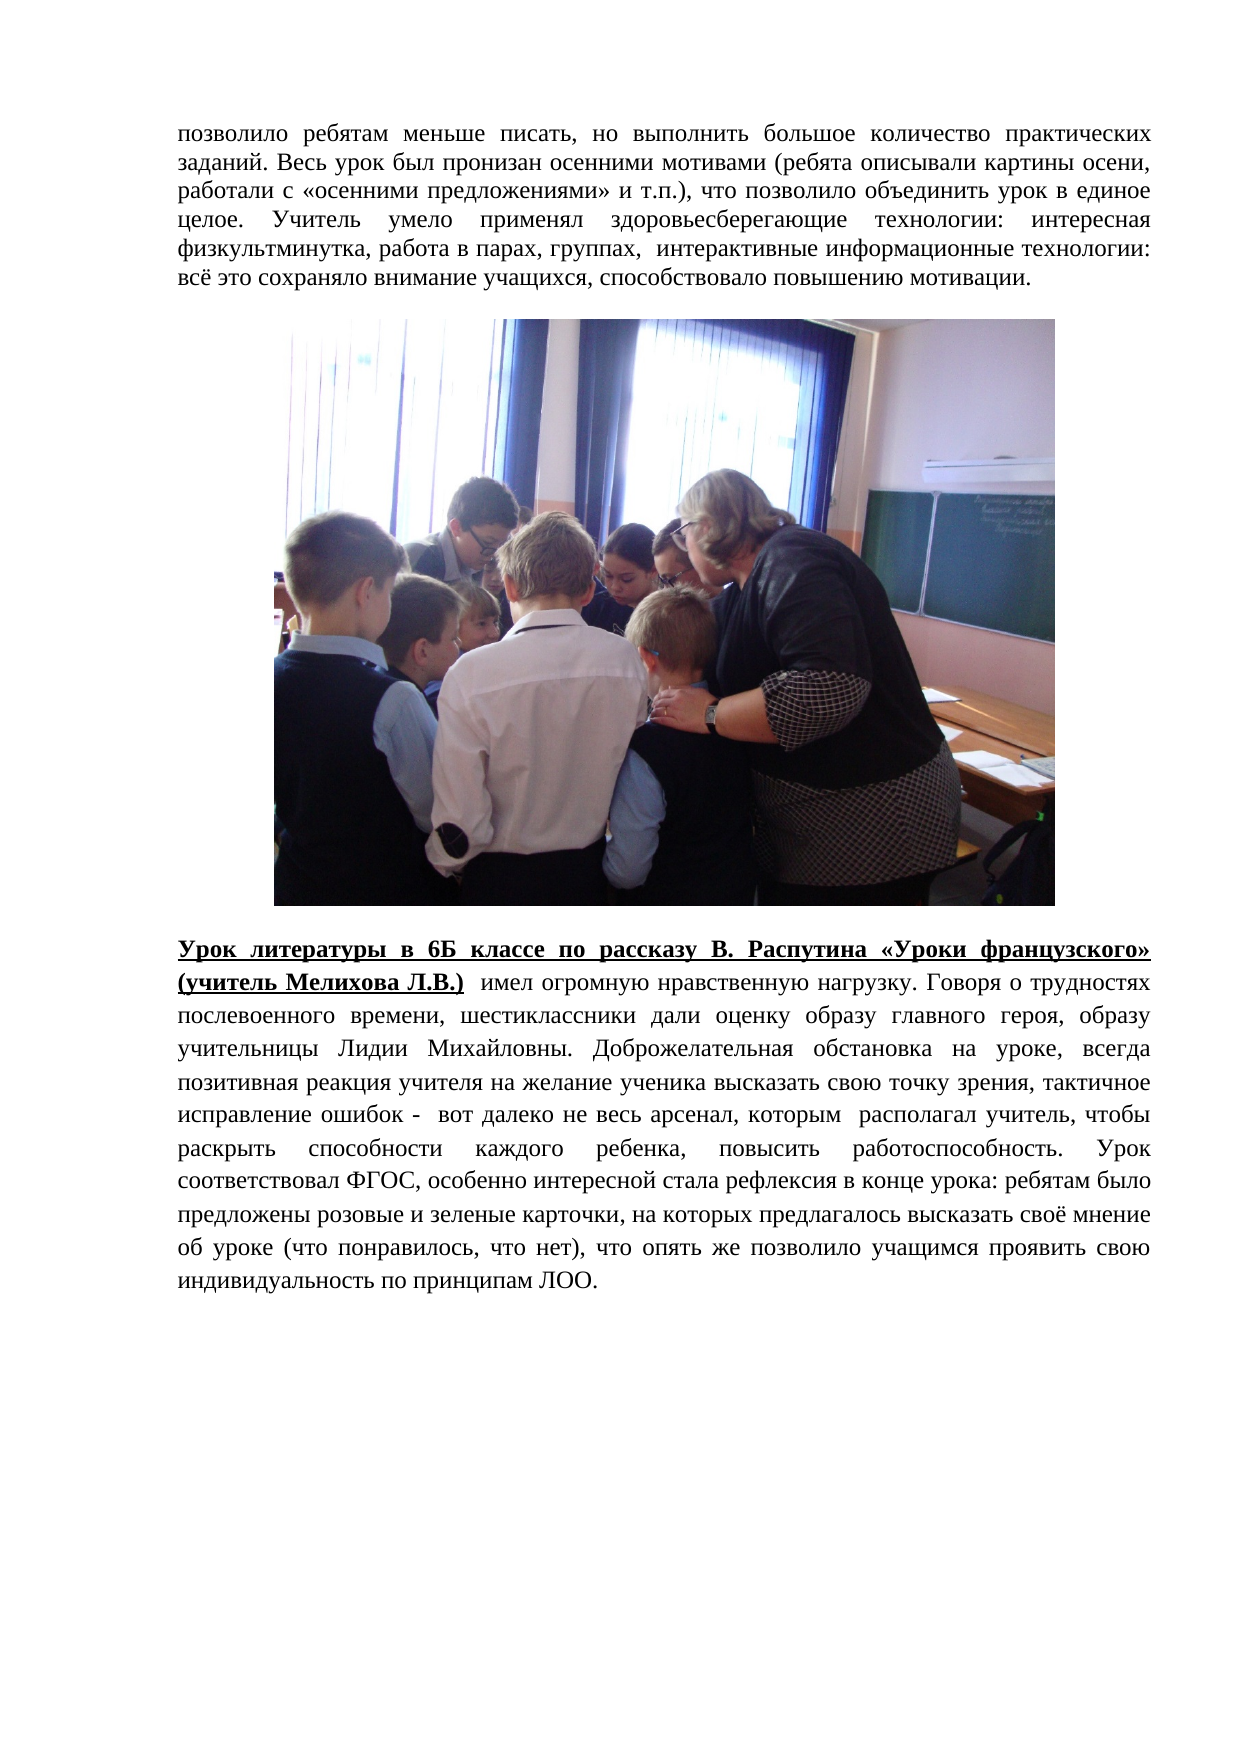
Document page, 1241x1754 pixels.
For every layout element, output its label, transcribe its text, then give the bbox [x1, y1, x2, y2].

text Урок литературы в 6Б классе по рассказу В. Распутина «Уроки французского» (учитель Мелихова Л.В.) имел огромную нравственную нагрузку. Говоря о трудностях послевоенного времени, шестиклассники дали оценку образу главного героя, образу учительницы Лидии Михайловны. Доброжелательная обстановка на уроке, всегда позитивная реакция учителя на желание ученика высказать свою точку зрения, тактичное исправление ошибок - вот далеко не весь арсенал, которым располагал учитель, чтобы раскрыть способности каждого ребенка, повысить работоспособность. Урок соответствовал ФГОС, особенно интересной стала рефлексия в конце урока: ребятам было предложены розовые и зеленые карточки, на которых предлагалось высказать своё мнение об уроке (что понравилось, что нет), что опять же позволило учащимся проявить свою индивидуальность по принципам ЛОО. [177, 934, 1152, 1293]
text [177, 118, 1152, 291]
picture [274, 319, 1055, 906]
